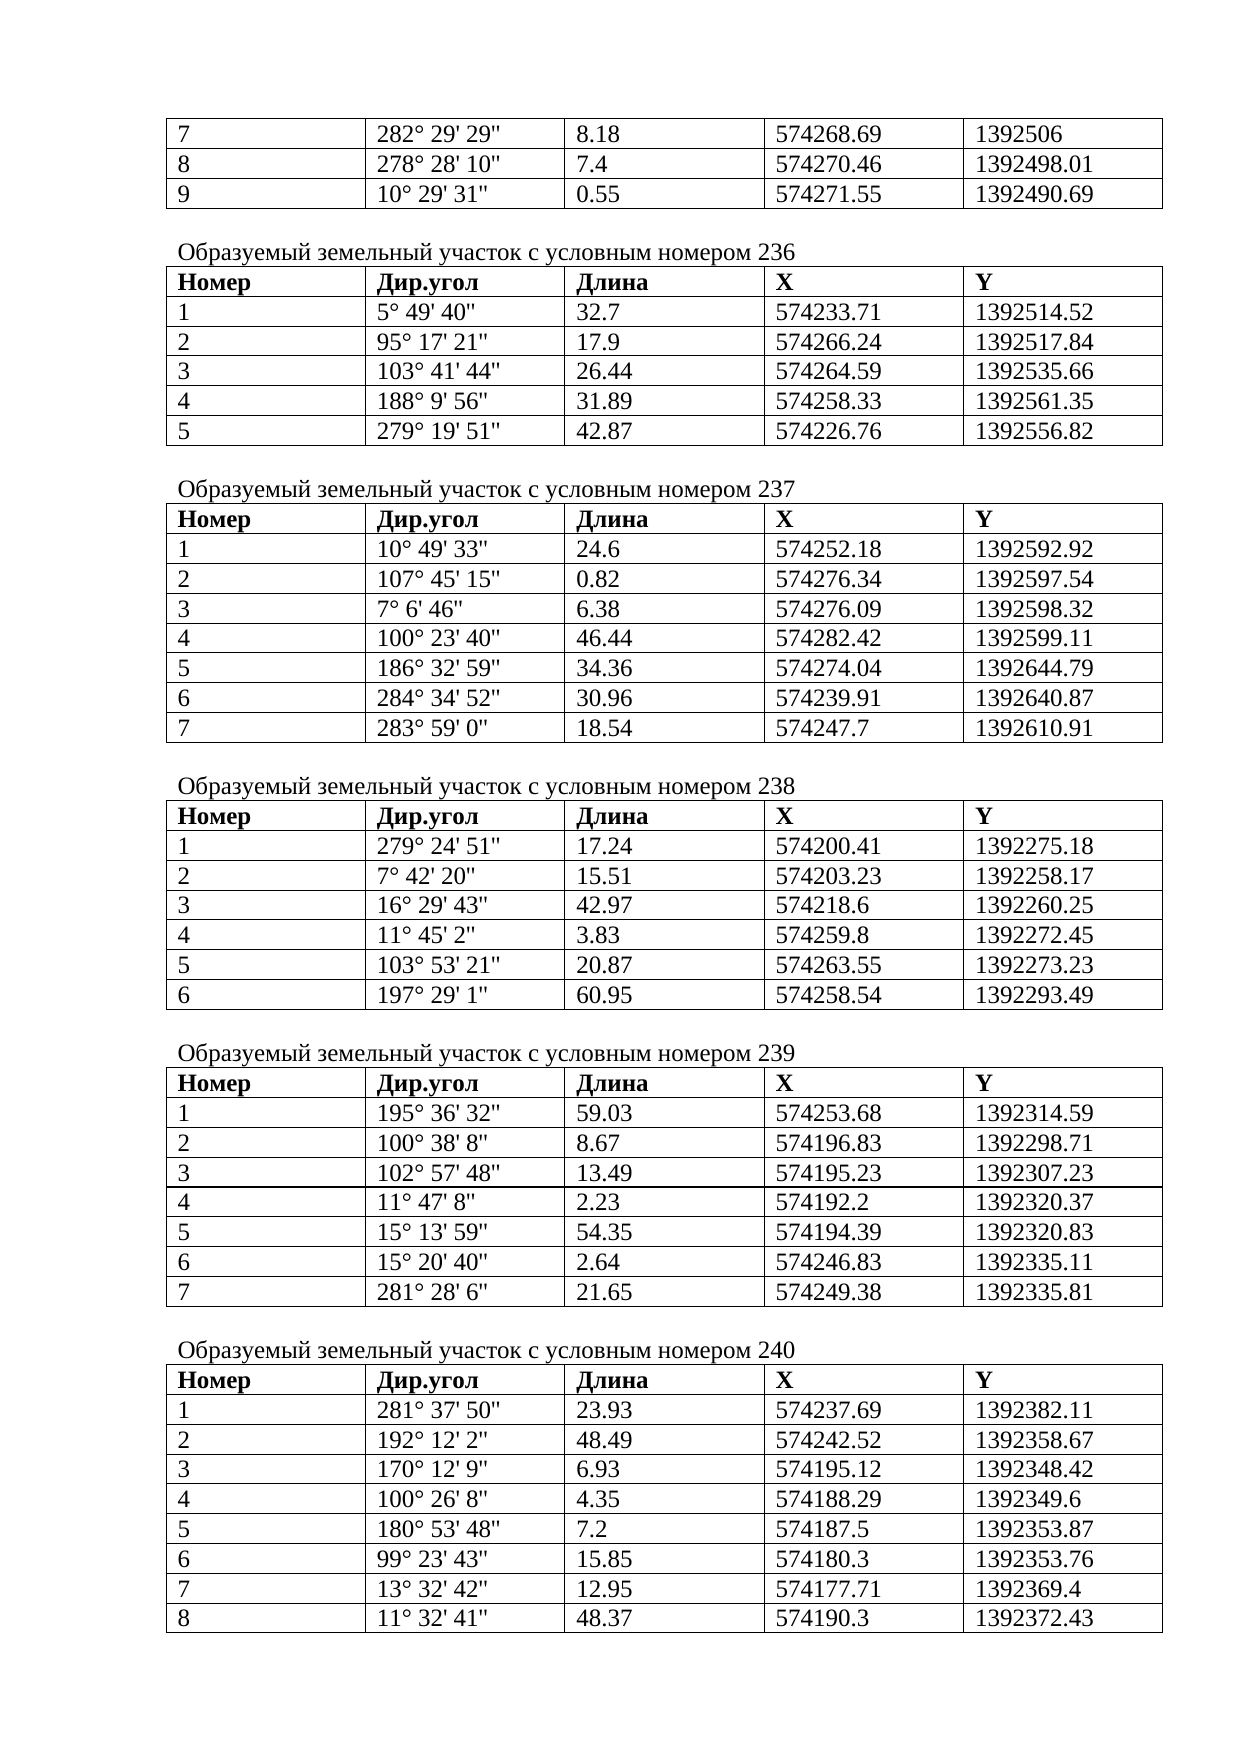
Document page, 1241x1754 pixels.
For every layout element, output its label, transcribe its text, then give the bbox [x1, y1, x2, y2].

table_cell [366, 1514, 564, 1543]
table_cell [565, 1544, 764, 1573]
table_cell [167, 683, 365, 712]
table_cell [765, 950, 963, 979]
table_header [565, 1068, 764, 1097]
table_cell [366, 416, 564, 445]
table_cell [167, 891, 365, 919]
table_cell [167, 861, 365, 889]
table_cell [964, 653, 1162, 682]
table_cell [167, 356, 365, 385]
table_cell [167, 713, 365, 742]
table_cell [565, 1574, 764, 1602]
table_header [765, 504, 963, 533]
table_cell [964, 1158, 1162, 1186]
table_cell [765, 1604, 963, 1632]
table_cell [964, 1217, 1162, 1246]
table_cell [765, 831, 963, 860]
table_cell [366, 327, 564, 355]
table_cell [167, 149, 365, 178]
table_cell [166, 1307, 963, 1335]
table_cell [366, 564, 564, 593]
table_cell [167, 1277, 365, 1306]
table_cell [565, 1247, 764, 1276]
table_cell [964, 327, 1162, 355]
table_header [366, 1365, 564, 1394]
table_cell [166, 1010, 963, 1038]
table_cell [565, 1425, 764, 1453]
text Образуемый земельный участок с условным номером 240 [177, 1335, 1152, 1364]
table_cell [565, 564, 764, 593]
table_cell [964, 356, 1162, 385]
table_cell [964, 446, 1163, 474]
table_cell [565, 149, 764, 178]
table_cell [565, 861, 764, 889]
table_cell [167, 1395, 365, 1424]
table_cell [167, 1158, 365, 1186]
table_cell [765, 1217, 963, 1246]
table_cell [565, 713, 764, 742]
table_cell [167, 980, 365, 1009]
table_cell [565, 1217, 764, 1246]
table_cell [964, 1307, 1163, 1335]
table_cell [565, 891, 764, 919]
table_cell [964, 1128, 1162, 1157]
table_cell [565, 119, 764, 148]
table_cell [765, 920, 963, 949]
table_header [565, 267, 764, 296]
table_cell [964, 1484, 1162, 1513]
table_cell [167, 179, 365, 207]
text Образуемый земельный участок с условным номером 238 [177, 771, 1152, 800]
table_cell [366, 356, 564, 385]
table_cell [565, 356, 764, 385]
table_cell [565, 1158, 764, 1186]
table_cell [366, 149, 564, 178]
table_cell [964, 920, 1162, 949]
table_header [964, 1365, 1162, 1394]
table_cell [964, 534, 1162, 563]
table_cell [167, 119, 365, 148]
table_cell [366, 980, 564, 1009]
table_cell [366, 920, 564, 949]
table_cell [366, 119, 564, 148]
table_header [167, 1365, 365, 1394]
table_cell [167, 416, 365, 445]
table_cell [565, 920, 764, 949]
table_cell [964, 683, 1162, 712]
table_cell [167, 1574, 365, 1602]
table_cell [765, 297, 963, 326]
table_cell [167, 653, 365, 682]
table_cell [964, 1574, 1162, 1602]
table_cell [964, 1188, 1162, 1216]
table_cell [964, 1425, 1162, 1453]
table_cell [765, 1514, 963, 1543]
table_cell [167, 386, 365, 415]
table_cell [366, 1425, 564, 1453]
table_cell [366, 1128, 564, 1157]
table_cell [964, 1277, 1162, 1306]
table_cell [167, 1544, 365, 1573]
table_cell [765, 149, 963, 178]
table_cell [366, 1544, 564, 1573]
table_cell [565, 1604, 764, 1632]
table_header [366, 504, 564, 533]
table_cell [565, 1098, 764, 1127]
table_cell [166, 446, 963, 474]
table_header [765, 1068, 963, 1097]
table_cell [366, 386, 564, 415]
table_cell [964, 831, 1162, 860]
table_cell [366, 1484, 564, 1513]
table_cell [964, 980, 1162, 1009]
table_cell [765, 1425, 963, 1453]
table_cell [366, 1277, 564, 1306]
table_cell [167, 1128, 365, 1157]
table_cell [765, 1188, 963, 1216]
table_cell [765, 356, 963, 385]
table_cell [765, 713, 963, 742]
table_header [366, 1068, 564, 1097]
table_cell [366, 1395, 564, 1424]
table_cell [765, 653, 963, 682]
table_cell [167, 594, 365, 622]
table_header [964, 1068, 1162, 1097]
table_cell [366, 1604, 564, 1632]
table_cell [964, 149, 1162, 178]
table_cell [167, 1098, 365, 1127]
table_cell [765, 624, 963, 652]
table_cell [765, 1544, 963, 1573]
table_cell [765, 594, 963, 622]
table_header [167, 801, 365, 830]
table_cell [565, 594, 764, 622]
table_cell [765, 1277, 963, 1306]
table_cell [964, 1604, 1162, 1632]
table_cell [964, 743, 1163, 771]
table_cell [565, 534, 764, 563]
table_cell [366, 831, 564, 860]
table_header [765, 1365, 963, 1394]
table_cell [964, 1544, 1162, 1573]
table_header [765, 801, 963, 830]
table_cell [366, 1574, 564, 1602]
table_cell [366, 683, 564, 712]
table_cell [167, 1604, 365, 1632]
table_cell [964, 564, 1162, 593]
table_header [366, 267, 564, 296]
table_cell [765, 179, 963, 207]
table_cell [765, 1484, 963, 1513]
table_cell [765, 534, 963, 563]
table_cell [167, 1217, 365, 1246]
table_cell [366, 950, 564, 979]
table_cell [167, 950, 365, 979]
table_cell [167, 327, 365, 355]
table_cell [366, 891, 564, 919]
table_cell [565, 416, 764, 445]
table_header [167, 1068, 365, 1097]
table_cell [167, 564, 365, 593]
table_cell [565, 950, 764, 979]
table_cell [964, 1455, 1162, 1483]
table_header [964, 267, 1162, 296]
text Образуемый земельный участок с условным номером 237 [177, 474, 1152, 503]
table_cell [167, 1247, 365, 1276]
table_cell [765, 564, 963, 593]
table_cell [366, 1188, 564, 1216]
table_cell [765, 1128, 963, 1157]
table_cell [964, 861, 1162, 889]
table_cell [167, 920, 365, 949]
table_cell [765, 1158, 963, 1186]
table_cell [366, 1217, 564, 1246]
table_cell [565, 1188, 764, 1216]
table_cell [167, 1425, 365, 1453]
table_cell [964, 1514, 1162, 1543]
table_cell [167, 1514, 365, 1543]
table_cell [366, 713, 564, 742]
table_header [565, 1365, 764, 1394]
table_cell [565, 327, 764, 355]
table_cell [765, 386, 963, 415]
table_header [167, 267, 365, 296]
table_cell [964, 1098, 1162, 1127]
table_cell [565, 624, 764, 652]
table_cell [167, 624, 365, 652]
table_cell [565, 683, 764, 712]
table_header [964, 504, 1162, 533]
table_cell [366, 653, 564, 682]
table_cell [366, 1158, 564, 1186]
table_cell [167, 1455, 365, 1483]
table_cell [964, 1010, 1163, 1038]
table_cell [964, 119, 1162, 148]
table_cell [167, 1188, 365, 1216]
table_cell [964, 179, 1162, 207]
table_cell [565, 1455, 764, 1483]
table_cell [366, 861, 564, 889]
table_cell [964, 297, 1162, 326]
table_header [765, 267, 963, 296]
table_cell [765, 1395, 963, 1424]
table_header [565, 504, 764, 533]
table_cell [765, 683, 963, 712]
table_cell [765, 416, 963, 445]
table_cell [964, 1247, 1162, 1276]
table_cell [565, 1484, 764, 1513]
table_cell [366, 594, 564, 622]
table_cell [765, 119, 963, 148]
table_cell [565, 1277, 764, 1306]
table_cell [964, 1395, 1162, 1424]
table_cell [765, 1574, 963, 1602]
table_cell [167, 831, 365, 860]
text Образуемый земельный участок с условным номером 239 [177, 1038, 1152, 1067]
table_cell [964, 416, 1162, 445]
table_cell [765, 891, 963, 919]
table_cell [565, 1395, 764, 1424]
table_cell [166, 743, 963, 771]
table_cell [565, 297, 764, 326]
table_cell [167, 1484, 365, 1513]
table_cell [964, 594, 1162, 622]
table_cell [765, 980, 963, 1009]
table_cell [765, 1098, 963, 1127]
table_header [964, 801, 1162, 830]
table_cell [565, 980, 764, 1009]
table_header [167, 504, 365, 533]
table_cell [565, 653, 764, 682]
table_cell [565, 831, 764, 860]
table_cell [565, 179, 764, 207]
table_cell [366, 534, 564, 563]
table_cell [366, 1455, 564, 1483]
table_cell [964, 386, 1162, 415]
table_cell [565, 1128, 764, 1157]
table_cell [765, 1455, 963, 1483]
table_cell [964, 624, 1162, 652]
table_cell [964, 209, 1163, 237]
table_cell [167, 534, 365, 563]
text Образуемый земельный участок с условным номером 236 [177, 237, 1152, 266]
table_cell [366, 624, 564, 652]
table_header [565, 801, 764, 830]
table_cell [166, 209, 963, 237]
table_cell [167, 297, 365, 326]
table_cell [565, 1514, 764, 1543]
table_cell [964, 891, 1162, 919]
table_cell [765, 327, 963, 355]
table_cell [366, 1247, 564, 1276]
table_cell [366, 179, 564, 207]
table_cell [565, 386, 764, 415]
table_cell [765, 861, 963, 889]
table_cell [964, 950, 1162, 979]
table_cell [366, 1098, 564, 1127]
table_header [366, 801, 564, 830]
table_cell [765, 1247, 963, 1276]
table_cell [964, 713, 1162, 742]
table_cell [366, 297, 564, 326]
